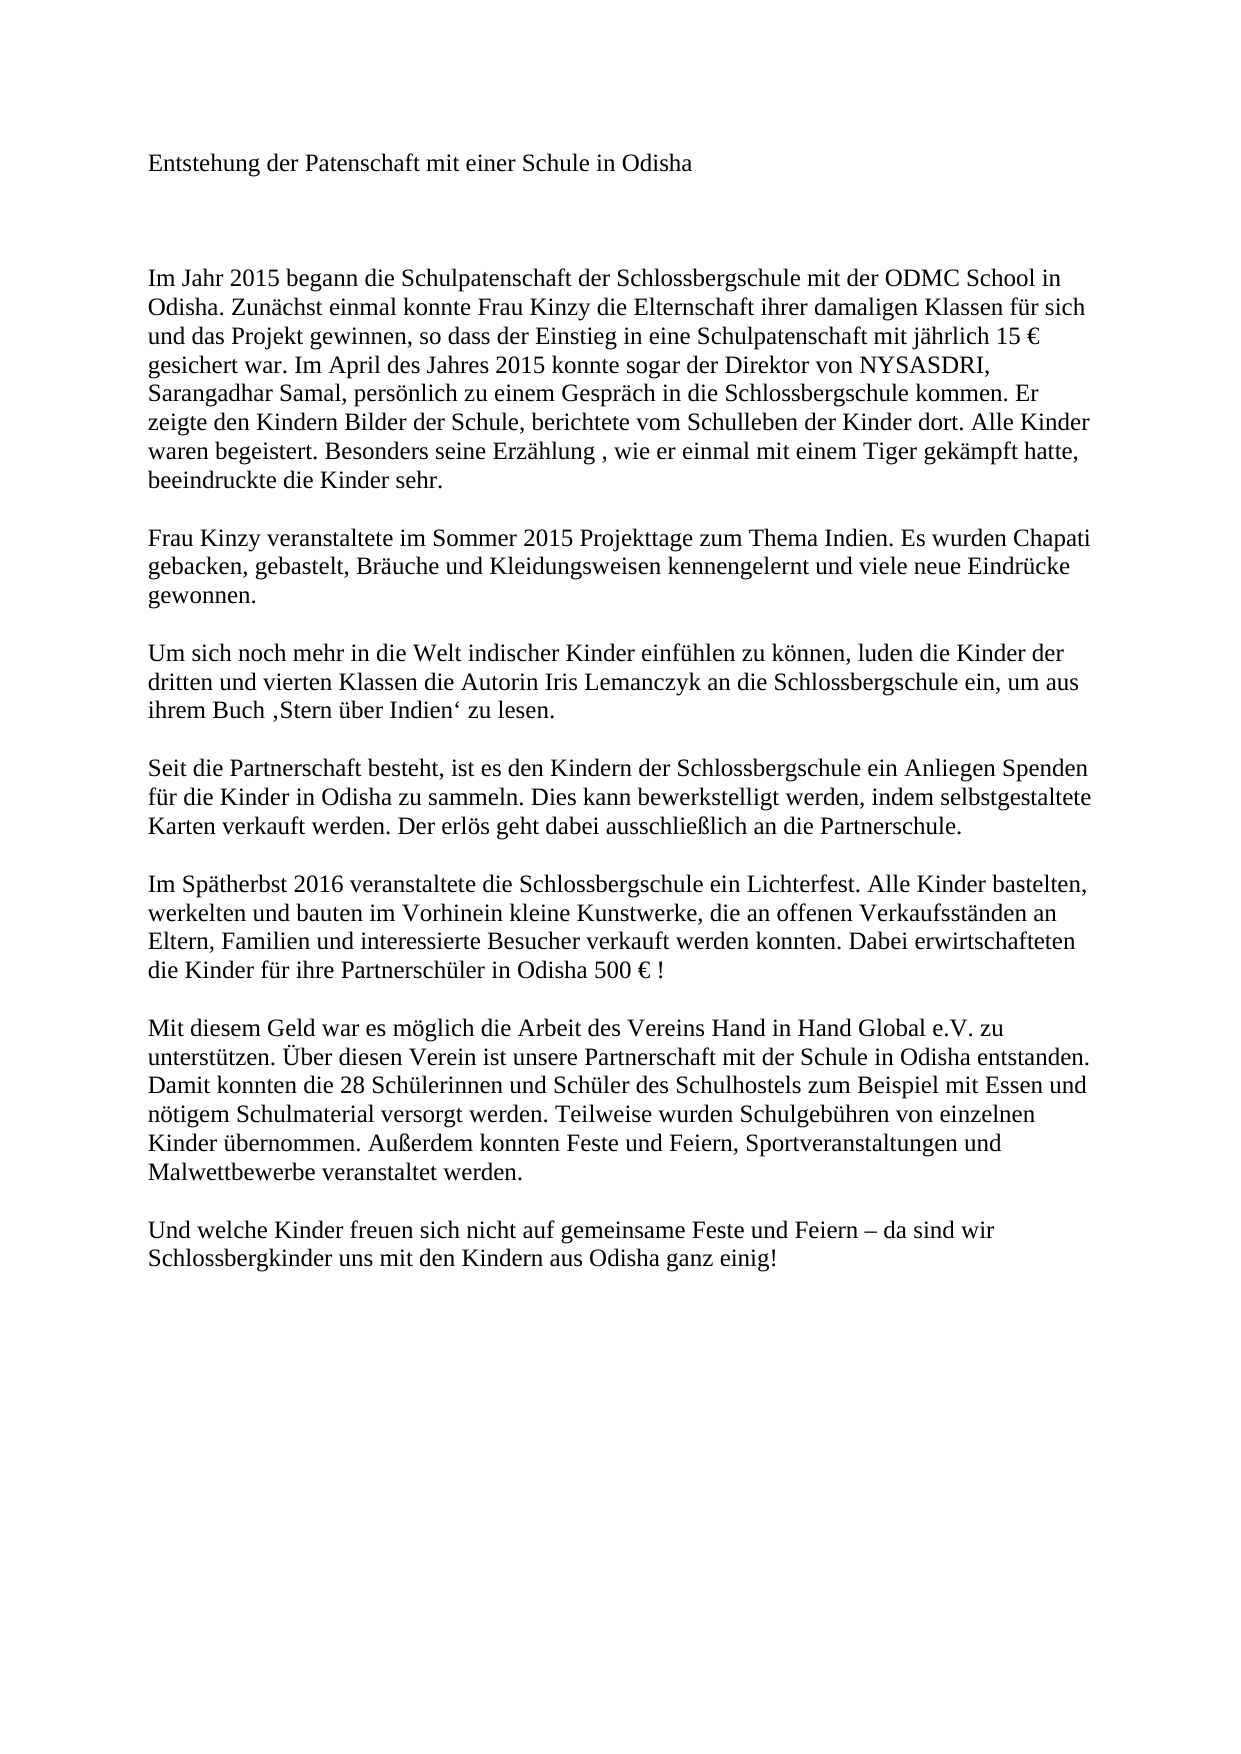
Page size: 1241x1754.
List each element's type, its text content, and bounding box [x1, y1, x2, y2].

text Im Spätherbst 2016 veranstaltete die Schlossbergschule ein Lichterfest. Alle Kinder bastelten, werkelten und bauten im Vorhinein kleine Kunstwerke, die an offenen Verkaufsständen an Eltern, Familien und interessierte Besucher verkauft werden konnten. Dabei erwirtschafteten die Kinder für ihre Partnerschüler in Odisha 500 € ! [148, 869, 1093, 984]
text Mit diesem Geld war es möglich die Arbeit des Vereins Hand in Hand Global e.V. zu unterstützen. Über diesen Verein ist unsere Partnerschaft mit der Schule in Odisha entstanden. Damit konnten die 28 Schülerinnen und Schüler des Schulhostels zum Beispiel mit Essen und nötigem Schulmaterial versorgt werden. Teilweise wurden Schulgebühren von einzelnen Kinder übernommen. Außerdem konnten Feste und Feiern, Sportveranstaltungen und Malwettbewerbe veranstaltet werden. [148, 1013, 1093, 1186]
text Um sich noch mehr in die Welt indischer Kinder einfühlen zu können, luden die Kinder der dritten und vierten Klassen die Autorin Iris Lemanczyk an die Schlossbergschule ein, um aus ihrem Buch ‚Stern über Indien‘ zu lesen. [148, 638, 1093, 724]
text Entstehung der Patenschaft mit einer Schule in Odisha [148, 148, 1093, 176]
text Frau Kinzy veranstaltete im Sommer 2015 Projekttage zum Thema Indien. Es wurden Chapati gebacken, gebastelt, Bräuche und Kleidungsweisen kennengelernt und viele neue Eindrücke gewonnen. [148, 523, 1093, 609]
text Und welche Kinder freuen sich nicht auf gemeinsame Feste und Feiern – da sind wir Schlossbergkinder uns mit den Kindern aus Odisha ganz einig! [148, 1215, 1093, 1272]
text Im Jahr 2015 begann die Schulpatenschaft der Schlossbergschule mit der ODMC School in Odisha. Zunächst einmal konnte Frau Kinzy die Elternschaft ihrer damaligen Klassen für sich und das Projekt gewinnen, so dass der Einstieg in eine Schulpatenschaft mit jährlich 15 € gesichert war. Im April des Jahres 2015 konnte sogar der Direktor von NYSASDRI, Sarangadhar Samal, persönlich zu einem Gespräch in die Schlossbergschule kommen. Er zeigte den Kindern Bilder der Schule, berichtete vom Schulleben der Kinder dort. Alle Kinder waren begeistert. Besonders seine Erzählung , wie er einmal mit einem Tiger gekämpft hatte, beeindruckte die Kinder sehr. [148, 263, 1093, 493]
text Seit die Partnerschaft besteht, ist es den Kindern der Schlossbergschule ein Anliegen Spenden für die Kinder in Odisha zu sammeln. Dies kann bewerkstelligt werden, indem selbstgestaltete Karten verkauft werden. Der erlös geht dabei ausschließlich an die Partnerschule. [148, 753, 1093, 840]
